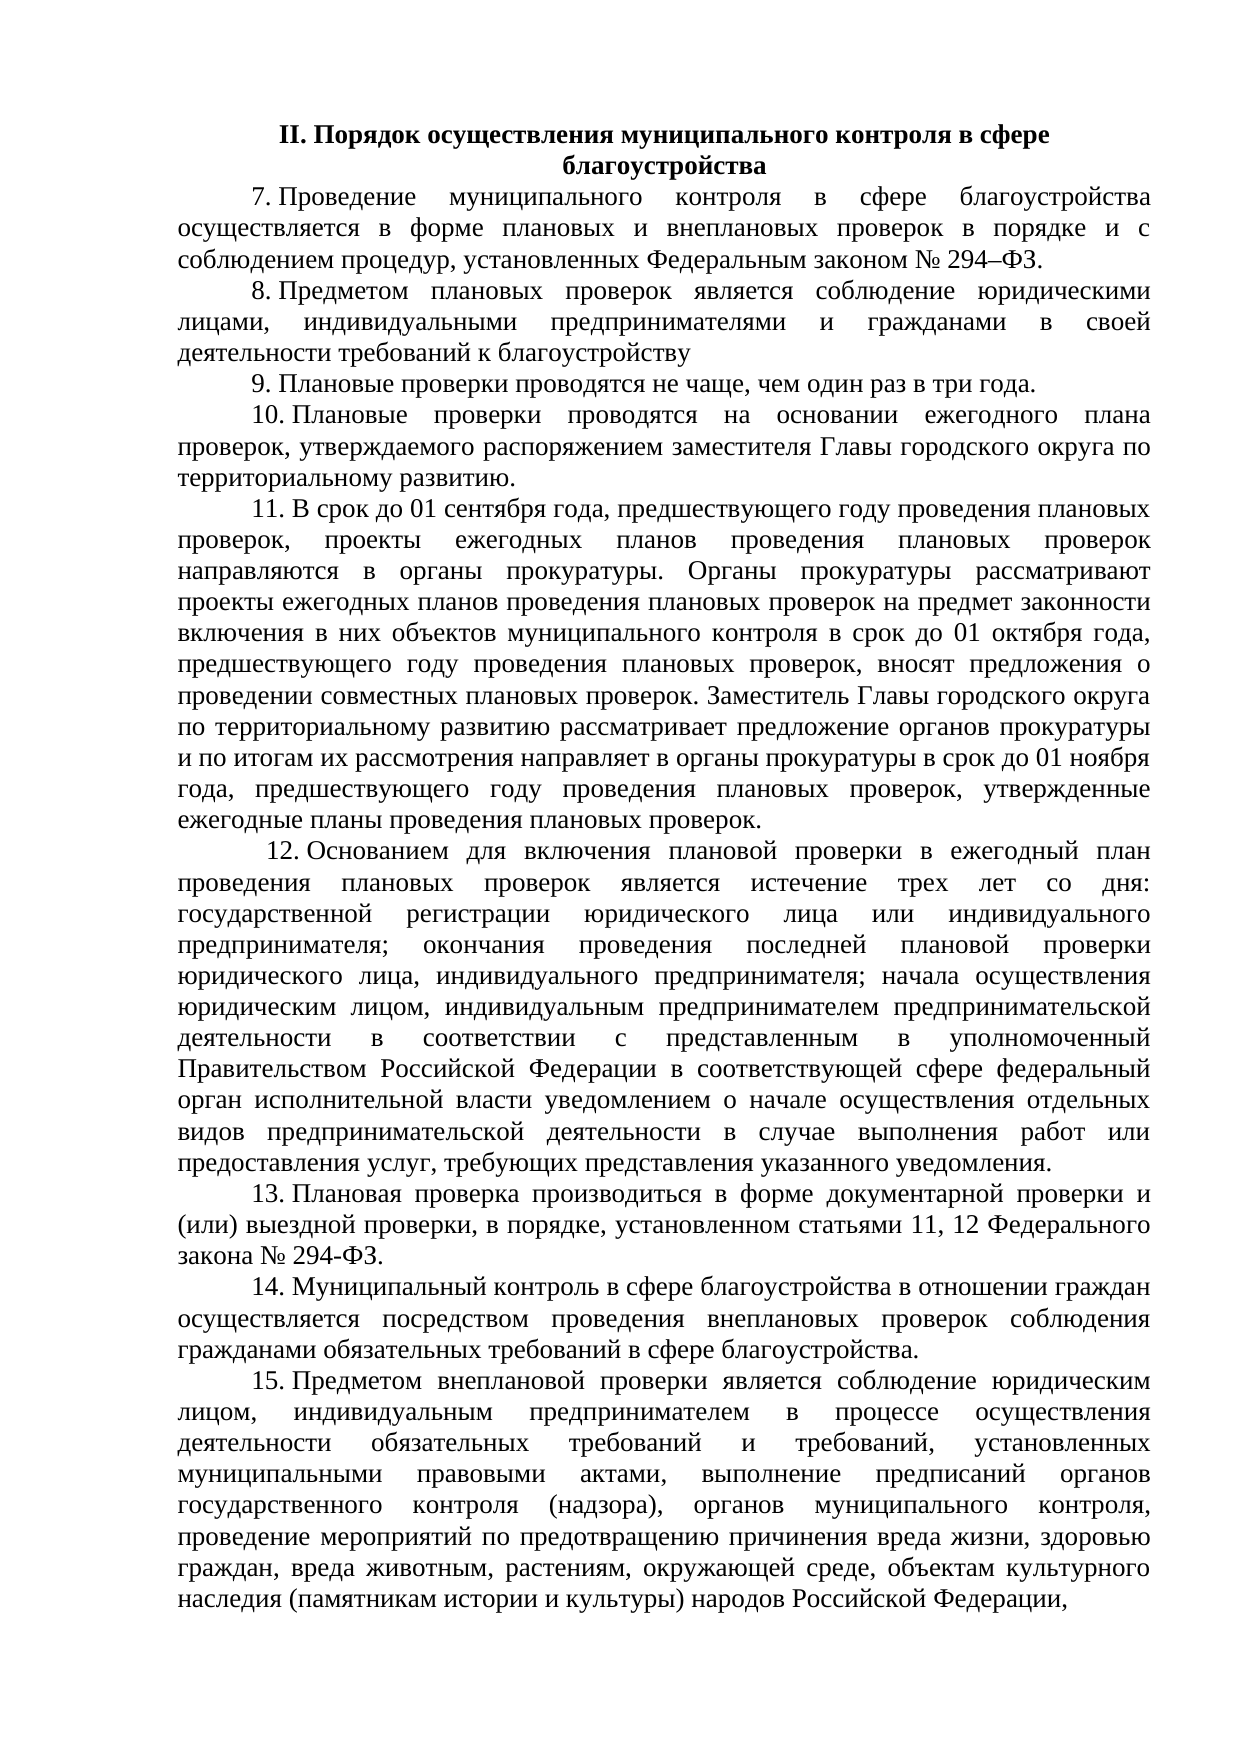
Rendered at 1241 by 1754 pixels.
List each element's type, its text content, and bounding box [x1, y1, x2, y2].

text 13. Плановая проверка производиться в форме документарной проверки и (или) выездной проверки, в порядке, установленном статьями 11, 12 Федерального закона № 294-ФЗ. [177, 1177, 1152, 1271]
text 7. Проведение муниципального контроля в сфере благоустройства осуществляется в форме плановых и внеплановых проверок в порядке и с соблюдением процедур, установленных Федеральным законом № 294–ФЗ. [177, 180, 1152, 274]
text 9. Плановые проверки проводятся не чаще, чем один раз в три года. [177, 367, 1152, 398]
text 10. Плановые проверки проводятся на основании ежегодного плана проверок, утверждаемого распоряжением заместителя Главы городского округа по территориальному развитию. [177, 398, 1152, 492]
text 15. Предметом внеплановой проверки является соблюдение юридическим лицом, индивидуальным предпринимателем в процессе осуществления деятельности обязательных требований и требований, установленных муниципальными правовыми актами, выполнение предписаний органов государственного контроля (надзора), органов муниципального контроля, проведение мероприятий по предотвращению причинения вреда жизни, здоровью граждан, вреда животным, растениям, окружающей среде, объектам культурного наследия (памятникам истории и культуры) народов Российской Федерации, [177, 1364, 1152, 1613]
text 8. Предметом плановых проверок является соблюдение юридическими лицами, индивидуальными предпринимателями и гражданами в своей деятельности требований к благоустройству [177, 274, 1152, 367]
text 11. В срок до 01 сентября года, предшествующего году проведения плановых проверок, проекты ежегодных планов проведения плановых проверок направляются в органы прокуратуры. Органы прокуратуры рассматривают проекты ежегодных планов проведения плановых проверок на предмет законности включения в них объектов муниципального контроля в срок до 01 октября года, предшествующего году проведения плановых проверок, вносят предложения о проведении совместных плановых проверок. Заместитель Главы городского округа по территориальному развитию рассматривает предложение органов прокуратуры и по итогам их рассмотрения направляет в органы прокуратуры в срок до 01 ноября года, предшествующего году проведения плановых проверок, утвержденные ежегодные планы проведения плановых проверок. [177, 492, 1152, 834]
text II. Порядок осуществления муниципального контроля в сфере благоустройства [177, 118, 1152, 180]
text 12. Основанием для включения плановой проверки в ежегодный план проведения плановых проверок является истечение трех лет со дня: государственной регистрации юридического лица или индивидуального предпринимателя; окончания проведения последней плановой проверки юридического лица, индивидуального предпринимателя; начала осуществления юридическим лицом, индивидуальным предпринимателем предпринимательской деятельности в соответствии с представленным в уполномоченный Правительством Российской Федерации в соответствующей сфере федеральный орган исполнительной власти уведомлением о начале осуществления отдельных видов предпринимательской деятельности в случае выполнения работ или предоставления услуг, требующих представления указанного уведомления. [177, 834, 1152, 1177]
text 14. Муниципальный контроль в сфере благоустройства в отношении граждан осуществляется посредством проведения внеплановых проверок соблюдения гражданами обязательных требований в сфере благоустройства. [177, 1271, 1152, 1364]
